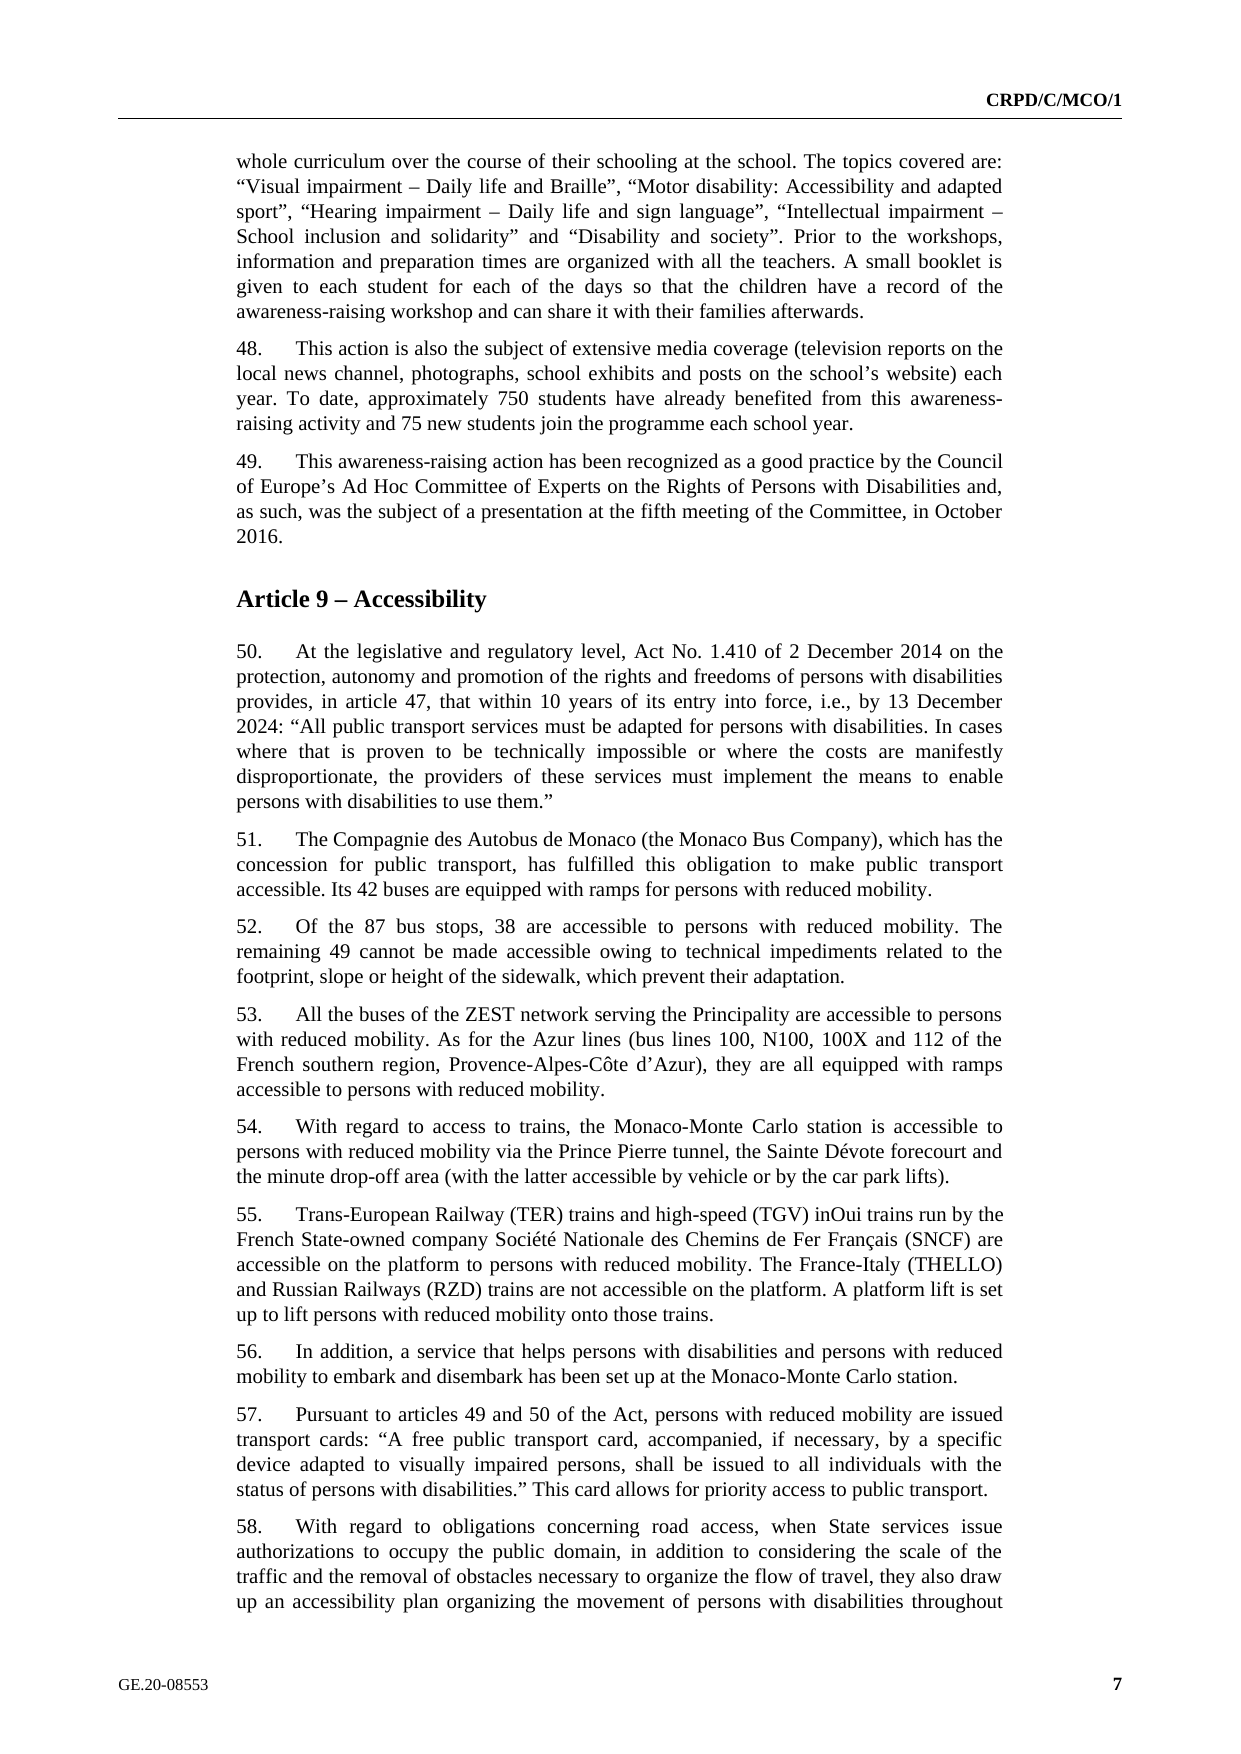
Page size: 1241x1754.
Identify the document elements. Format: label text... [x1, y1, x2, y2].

text 52. Of the 87 bus stops, 38 are accessible to persons with reduced mobility. The remaining 49 cannot be made accessible owing to technical impediments related to the footprint, slope or height of the sidewalk, which prevent their adaptation. [236, 913, 1004, 988]
text 50. At the legislative and regulatory level, Act No. 1.410 of 2 December 2014 on the protection, autonomy and promotion of the rights and freedoms of persons with disabilities provides, in article 47, that within 10 years of its entry into force, i.e., by 13 December 2024: “All public transport services must be adapted for persons with disabilities. In cases where that is proven to be technically impossible or where the costs are manifestly disproportionate, the providers of these services must implement the means to enable persons with disabilities to use them.” [236, 638, 1004, 813]
text 51. The Compagnie des Autobus de Monaco (the Monaco Bus Company), which has the concession for public transport, has fulfilled this obligation to make public transport accessible. Its 42 buses are equipped with ramps for persons with reduced mobility. [236, 826, 1004, 901]
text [236, 1513, 1004, 1613]
text 54. With regard to access to trains, the Monaco-Monte Carlo station is accessible to persons with reduced mobility via the Prince Pierre tunnel, the Sainte Dévote forecourt and the minute drop-off area (with the latter accessible by vehicle or by the car park lifts). [236, 1113, 1004, 1188]
text 55. Trans-European Railway (TER) trains and high-speed (TGV) inOui trains run by the French State-owned company Société Nationale des Chemins de Fer Français (SNCF) are accessible on the platform to persons with reduced mobility. The France-Italy (THELLO) and Russian Railways (RZD) trains are not accessible on the platform. A platform lift is set up to lift persons with reduced mobility onto those trains. [236, 1201, 1004, 1326]
text 53. All the buses of the ZEST network serving the Principality are accessible to persons with reduced mobility. As for the Azur lines (bus lines 100, N100, 100X and 112 of the French southern region, Provence-Alpes-Côte d’Azur), they are all equipped with ramps accessible to persons with reduced mobility. [236, 1001, 1004, 1101]
text 56. In addition, a service that helps persons with disabilities and persons with reduced mobility to embark and disembark has been set up at the Monaco-Monte Carlo station. [236, 1338, 1004, 1388]
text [236, 148, 1004, 323]
text Article 9 – Accessibility [118, 585, 1004, 613]
text 57. Pursuant to articles 49 and 50 of the Act, persons with reduced mobility are issued transport cards: “A free public transport card, accompanied, if necessary, by a specific device adapted to visually impaired persons, shall be issued to all individuals with the status of persons with disabilities.” This card allows for priority access to public transport. [236, 1401, 1004, 1501]
text 48. This action is also the subject of extensive media coverage (television reports on the local news channel, photographs, school exhibits and posts on the school’s website) each year. To date, approximately 750 students have already benefited from this awareness-raising activity and 75 new students join the programme each school year. [236, 335, 1004, 435]
text 49. This awareness-raising action has been recognized as a good practice by the Council of Europe’s Ad Hoc Committee of Experts on the Rights of Persons with Disabilities and, as such, was the subject of a presentation at the fifth meeting of the Committee, in October 2016. [236, 448, 1004, 548]
